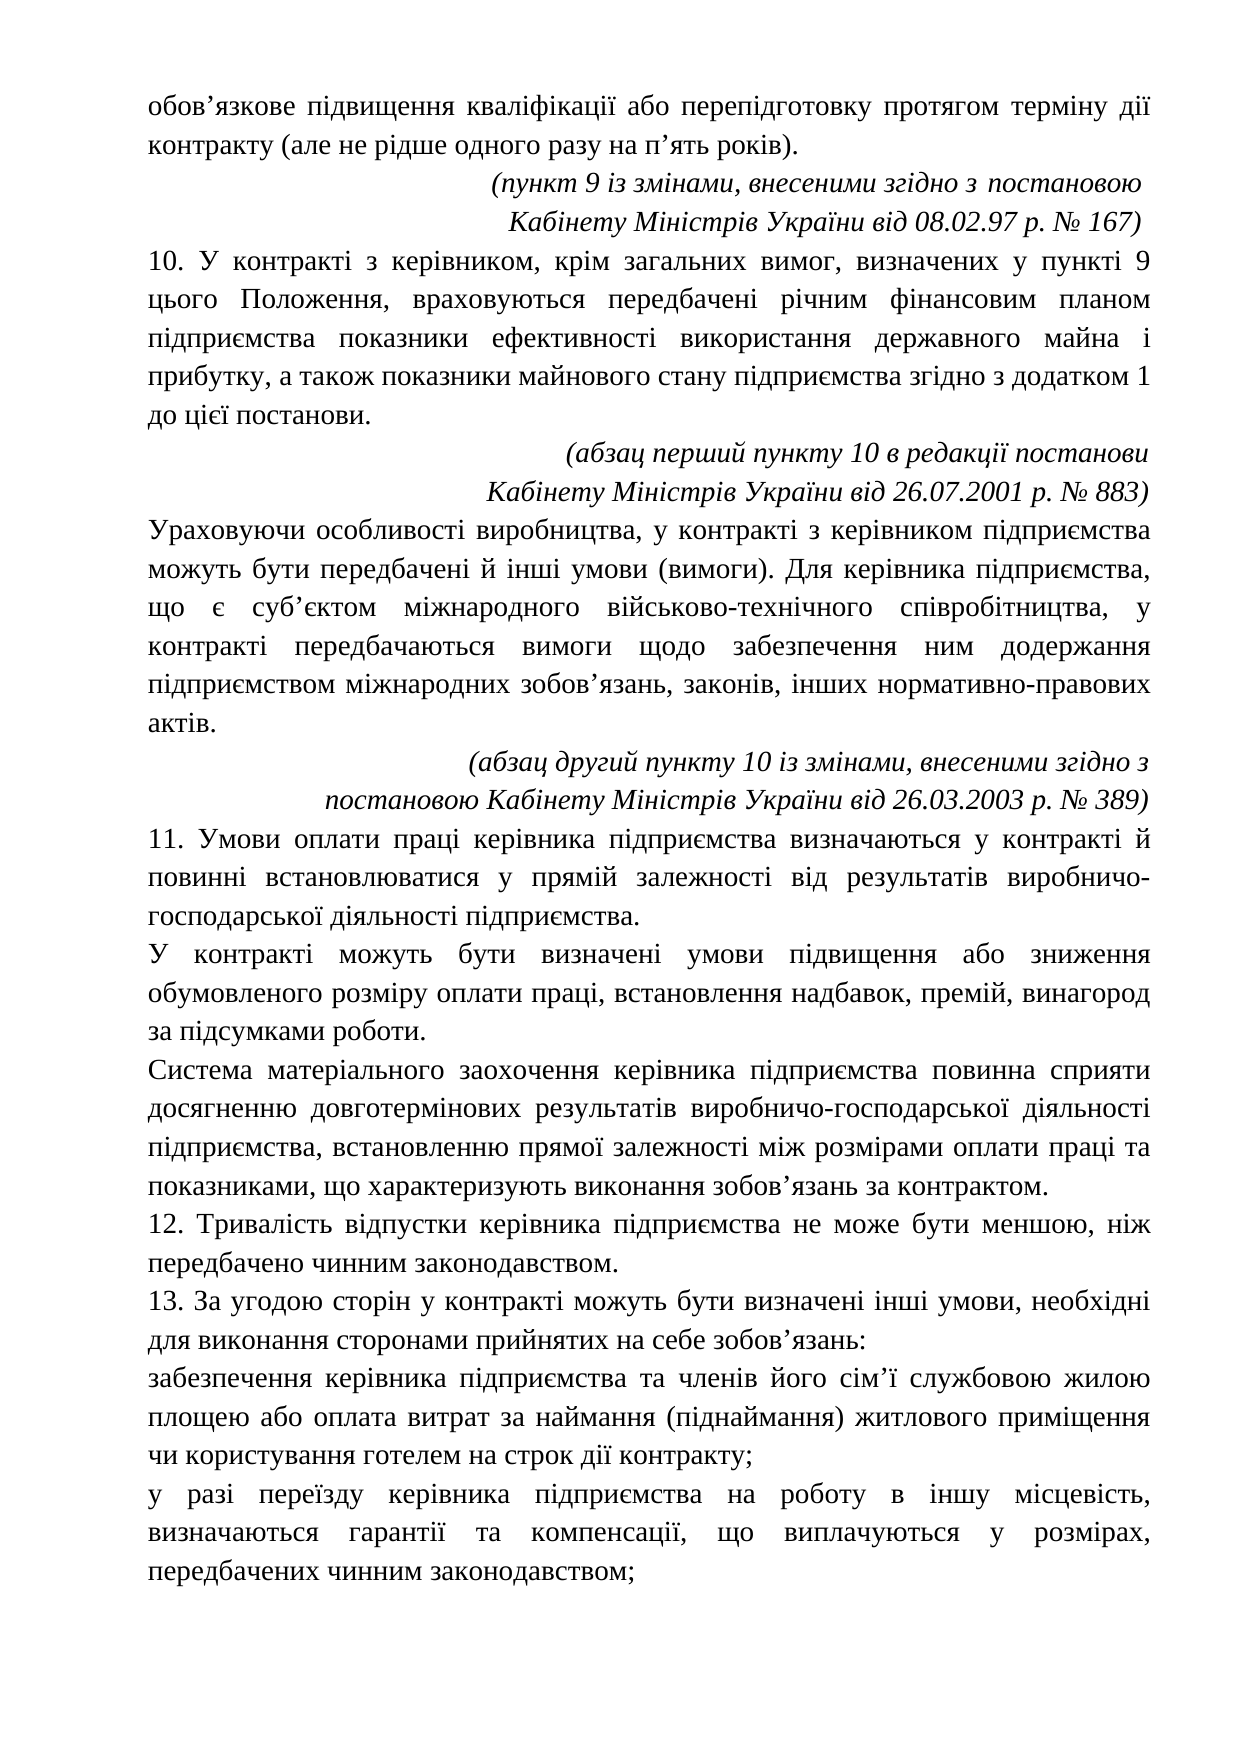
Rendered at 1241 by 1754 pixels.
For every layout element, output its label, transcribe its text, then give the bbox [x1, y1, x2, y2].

text забезпечення керівника підприємства та членів його сім’ї службовою жилою площею або оплата витрат за наймання (піднаймання) житлового приміщення чи користування готелем на строк дії контракту; [148, 1360, 1152, 1471]
text (абзац другий пункту 10 із змінами, внесеними згідно з постановою Кабінету Міністрів України від 26.03.2003 р. № 389) [148, 744, 1152, 816]
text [148, 88, 1152, 161]
text у разі переїзду керівника підприємства на роботу в іншу місцевість, визначаються гарантії та компенсації, що виплачуються у розмірах, передбачених чинним законодавством; [148, 1476, 1152, 1587]
text (пункт 9 із змінами, внесеними згідно з постановою Кабінету Міністрів України від 08.02.97 р. № 167) [148, 166, 1152, 238]
text Ураховуючи особливості виробництва, у контракті з керівником підприємства можуть бути передбачені й інші умови (вимоги). Для керівника підприємства, що є суб’єктом міжнародного військово-технічного співробітництва, у контракті передбачаються вимоги щодо забезпечення ним додержання підприємством міжнародних зобов’язань, законів, інших нормативно-правових актів. [148, 512, 1152, 739]
text 12. Тривалість відпустки керівника підприємства не може бути меншою, ніж передбачено чинним законодавством. [148, 1206, 1152, 1278]
text Система матеріального заохочення керівника підприємства повинна сприяти досягненню довготермінових результатів виробничо-господарської діяльності підприємства, встановленню прямої залежності між розмірами оплати праці та показниками, що характеризують виконання зобов’язань за контрактом. [148, 1052, 1152, 1201]
text 11. Умови оплати праці керівника підприємства визначаються у контракті й повинні встановлюватися у прямій залежності від результатів виробничо-господарської діяльності підприємства. [148, 821, 1152, 931]
text 13. За угодою сторін у контракті можуть бути визначені інші умови, необхідні для виконання сторонами прийнятих на себе зобов’язань: [148, 1283, 1152, 1355]
text (абзац перший пункту 10 в редакції постанови Кабінету Міністрів України від 26.07.2001 р. № 883) [148, 435, 1152, 507]
text У контракті можуть бути визначені умови підвищення або зниження обумовленого розміру оплати праці, встановлення надбавок, премій, винагород за підсумками роботи. [148, 936, 1152, 1047]
text 10. У контракті з керівником, крім загальних вимог, визначених у пункті 9 цього Положення, враховуються передбачені річним фінансовим планом підприємства показники ефективності використання державного майна і прибутку, а також показники майнового стану підприємства згідно з додатком 1 до цієї постанови. [148, 243, 1152, 430]
